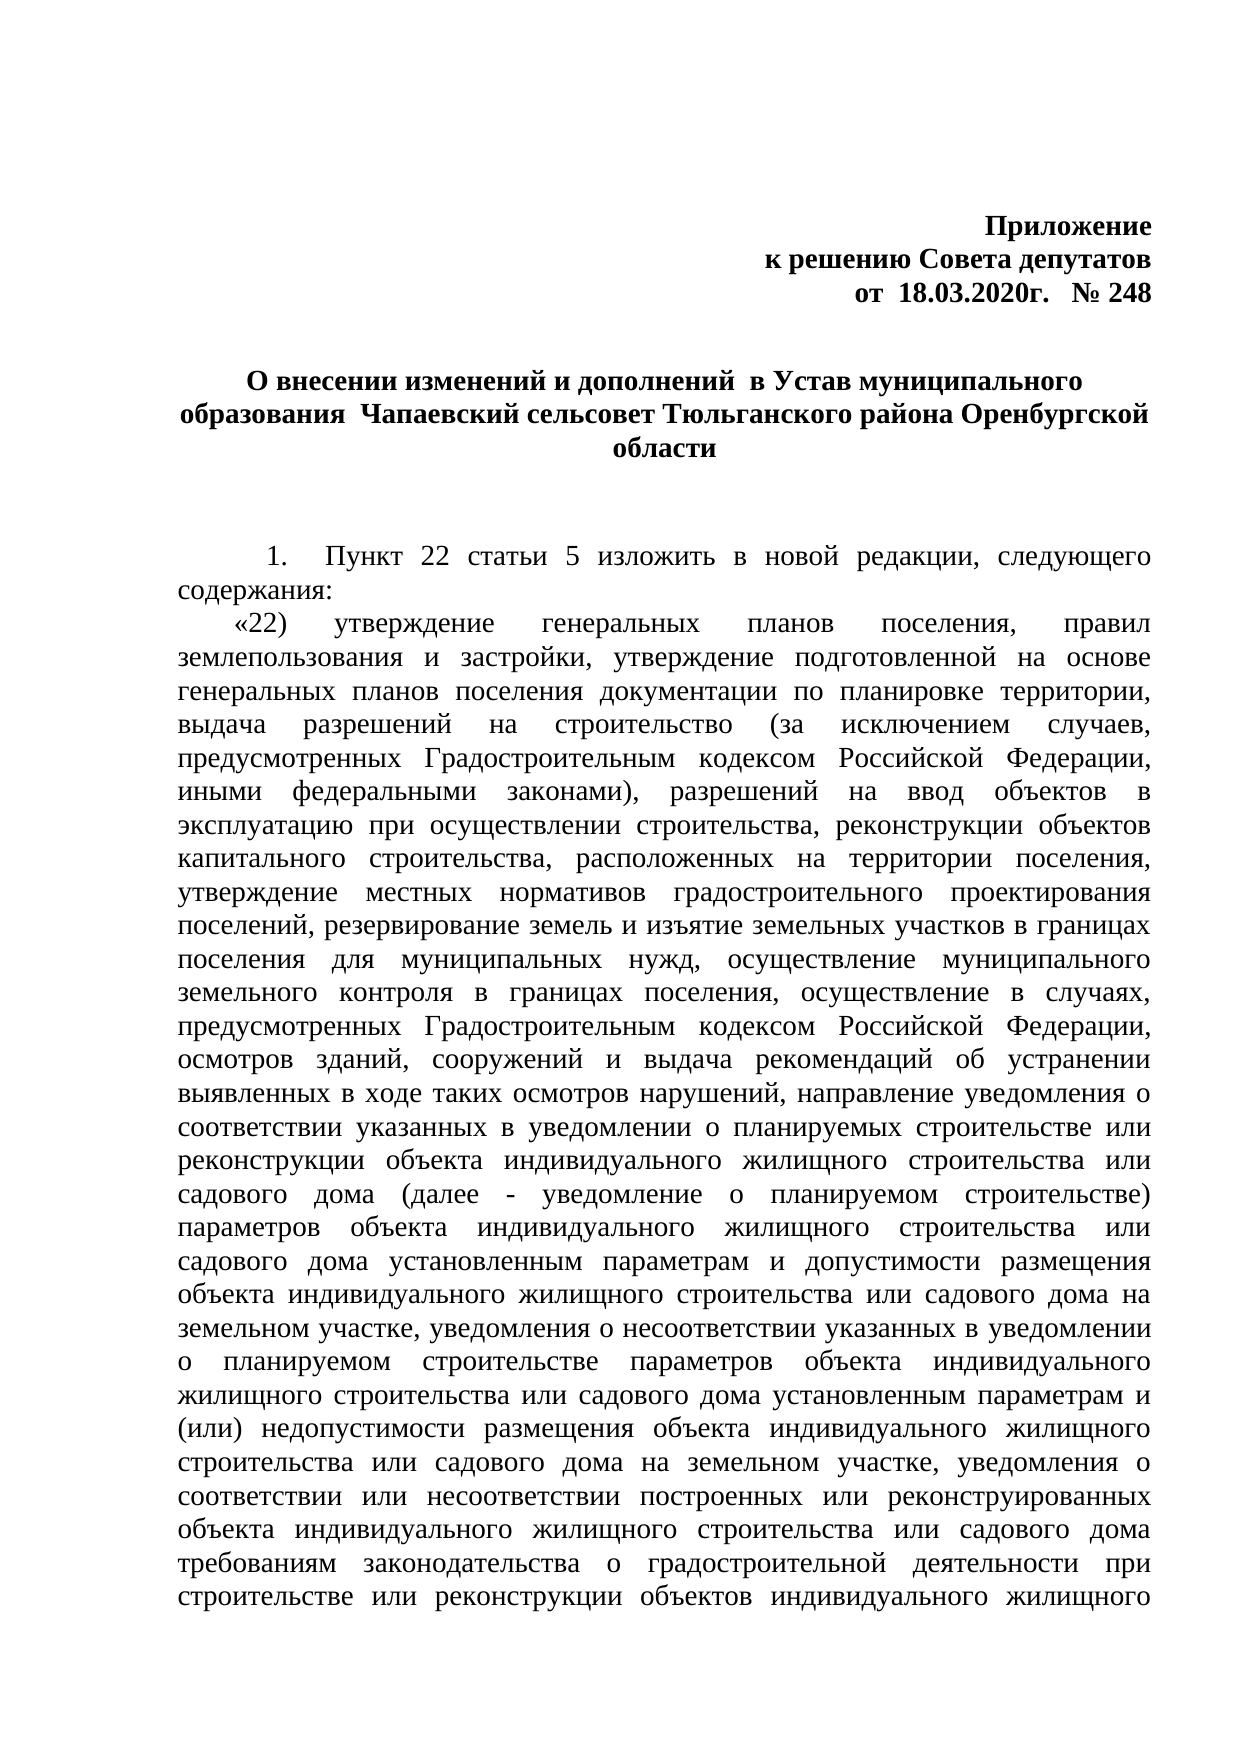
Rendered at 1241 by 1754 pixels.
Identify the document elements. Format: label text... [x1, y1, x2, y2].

text Приложение [693, 208, 1152, 241]
text О внесении изменений и дополнений в Устав муниципального образования Чапаевский сельсовет Тюльганского района Оренбургской области [177, 363, 1152, 463]
text от 18.03.2020г. № 248 [177, 275, 1152, 308]
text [177, 606, 1152, 1612]
text к решению Совета депутатов [177, 241, 1152, 275]
list Пункт 22 статьи 5 изложить в новой редакции, следующего содержания: [177, 538, 1152, 606]
